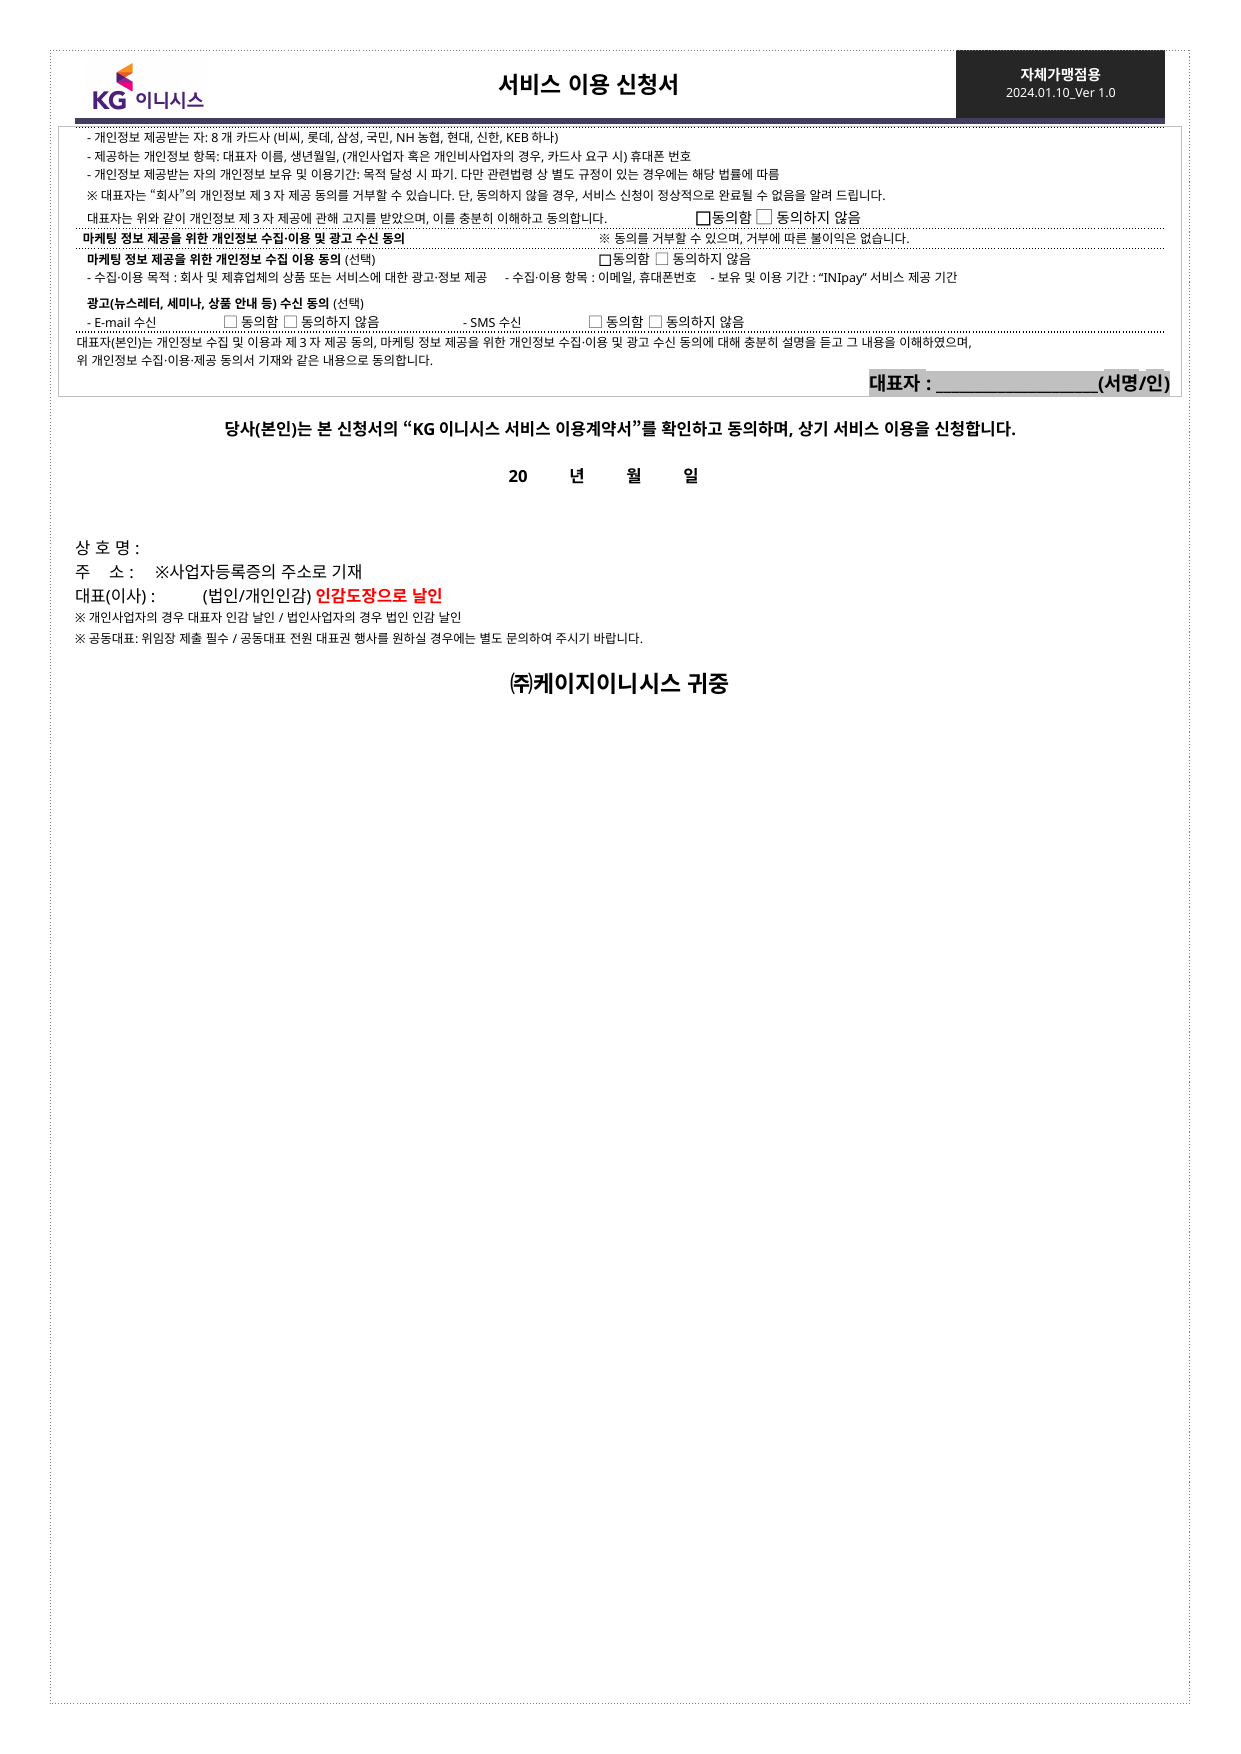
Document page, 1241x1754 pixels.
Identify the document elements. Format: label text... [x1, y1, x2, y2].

text 당사(본인)는 본 신청서의 “KG이니시스 서비스 이용계약서”를 확인하고 동의하며, 상기 서비스 이용을 신청합니다. [75, 416, 1165, 440]
picture [86, 57, 208, 118]
text 상 호 명 : [75, 535, 1165, 559]
text ※ 공동대표: 위임장 제출 필수 / 공동대표 전원 대표권 행사를 원하실 경우에는 별도 문의하여 주시기 바랍니다. [75, 629, 1165, 647]
text 20 년 월 일 [75, 463, 1165, 487]
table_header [59, 127, 1181, 396]
text ㈜케이지이니시스 귀중 [75, 669, 1165, 698]
text 주 소 : ※사업자등록증의 주소로 기재 [75, 559, 1165, 583]
text 대표(이사) : (법인/개인인감) 인감도장으로 날인 [75, 583, 1165, 608]
text ※ 개인사업자의 경우 대표자 인감 날인 / 법인사업자의 경우 법인 인감 날인 [75, 608, 1165, 626]
